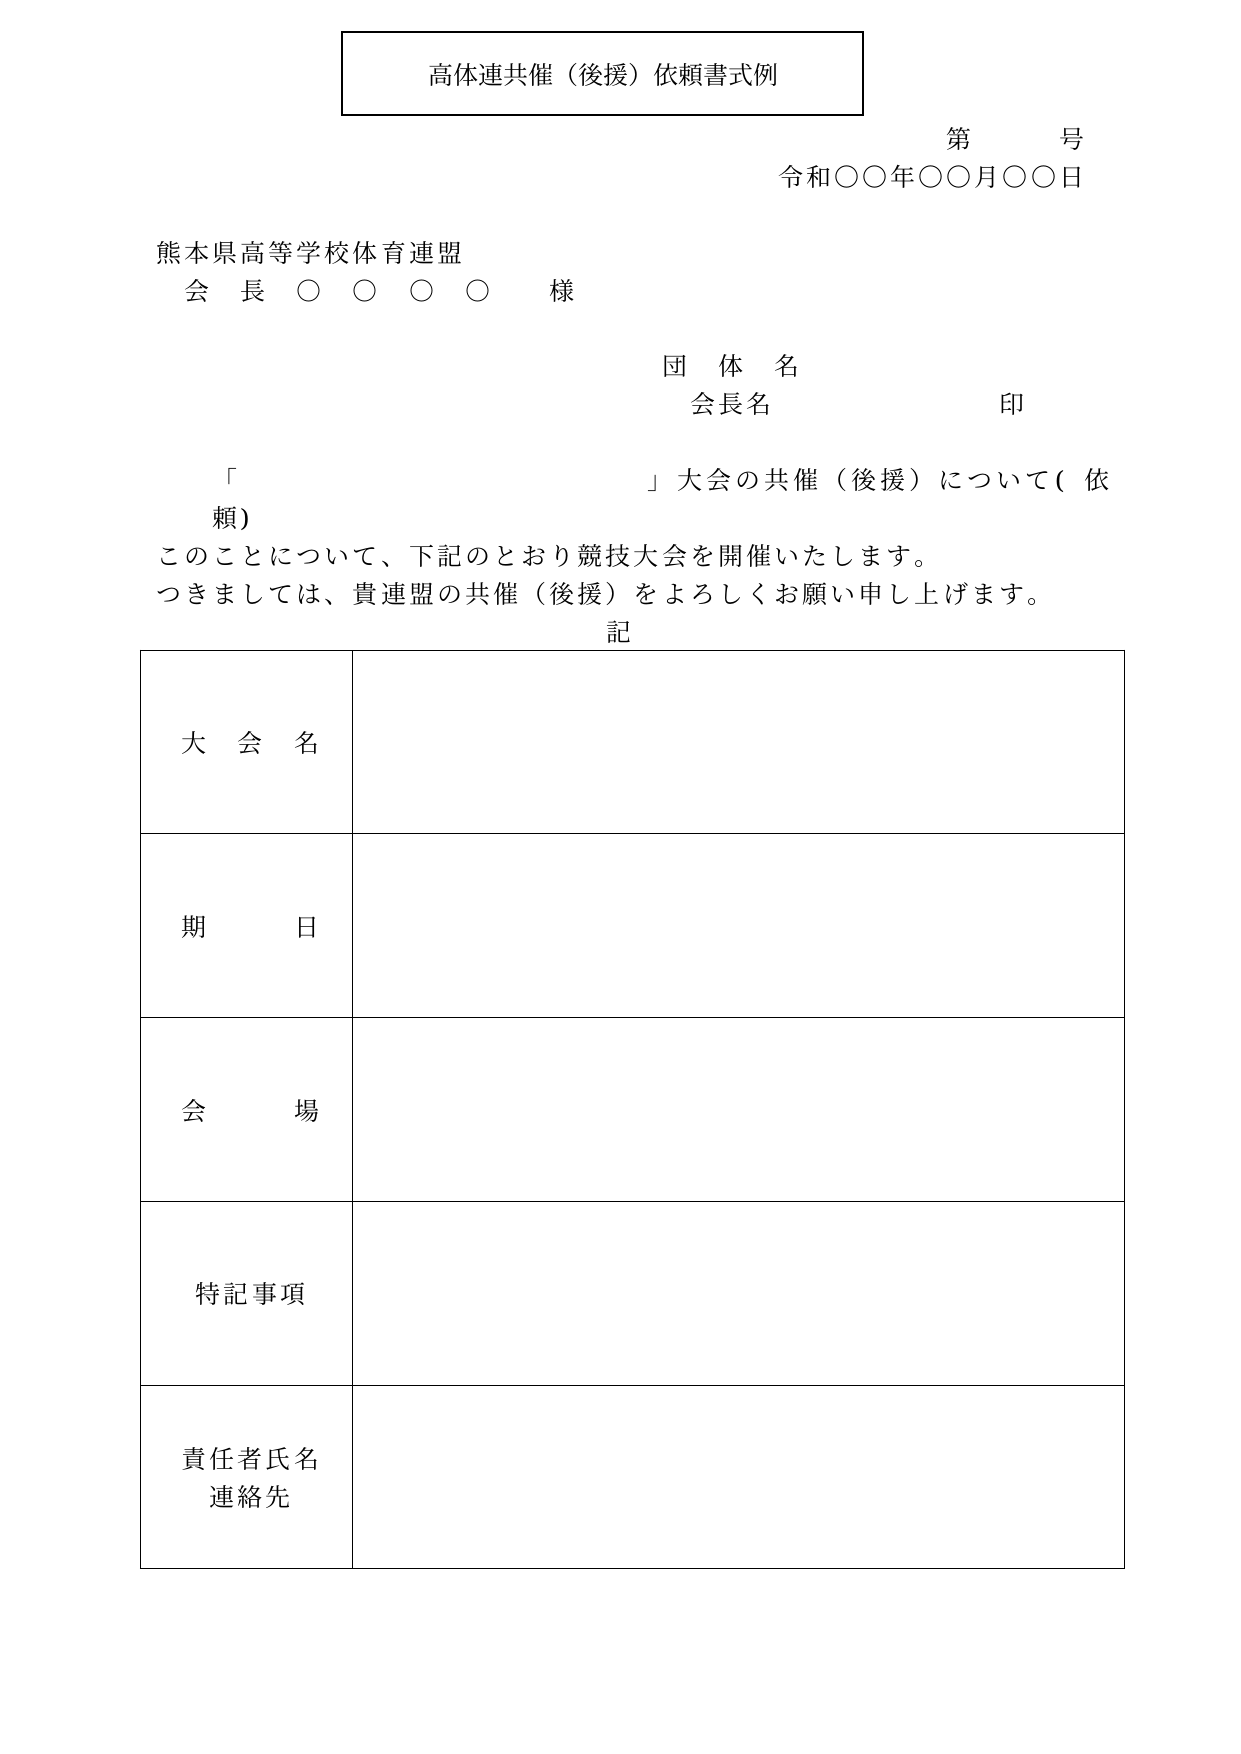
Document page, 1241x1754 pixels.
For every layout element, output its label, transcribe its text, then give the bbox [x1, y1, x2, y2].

table_header [353, 651, 1124, 833]
text 熊本県高等学校体育連盟 [128, 232, 1112, 270]
table_cell [353, 834, 1124, 1017]
table_cell [353, 1202, 1124, 1384]
table_cell 会 場 [141, 1018, 352, 1201]
text 団 体 名 [128, 346, 1112, 384]
table_cell [353, 1386, 1124, 1568]
table_header 大 会 名 [141, 651, 352, 833]
text 記 [128, 612, 1112, 649]
table_cell 責任者氏名 連絡先 [141, 1386, 352, 1568]
table_cell [353, 1018, 1124, 1201]
text 第 号 [128, 119, 1087, 157]
text 令和〇〇年〇〇月〇〇日 [128, 157, 1087, 194]
text 会 長 ○ ○ ○ ○ 様 [128, 270, 1112, 308]
text 会長名 印 [128, 384, 1112, 422]
table_cell 期 日 [141, 834, 352, 1017]
text このことについて、下記のとおり競技大会を開催いたします。 [128, 536, 1112, 574]
text つきましては、貴連盟の共催（後援）をよろしくお願い申し上げます。 [128, 574, 1112, 612]
table_cell 特記事項 [141, 1202, 352, 1384]
text 「 」大会の共催（後援）について(依頼) [203, 460, 1112, 536]
